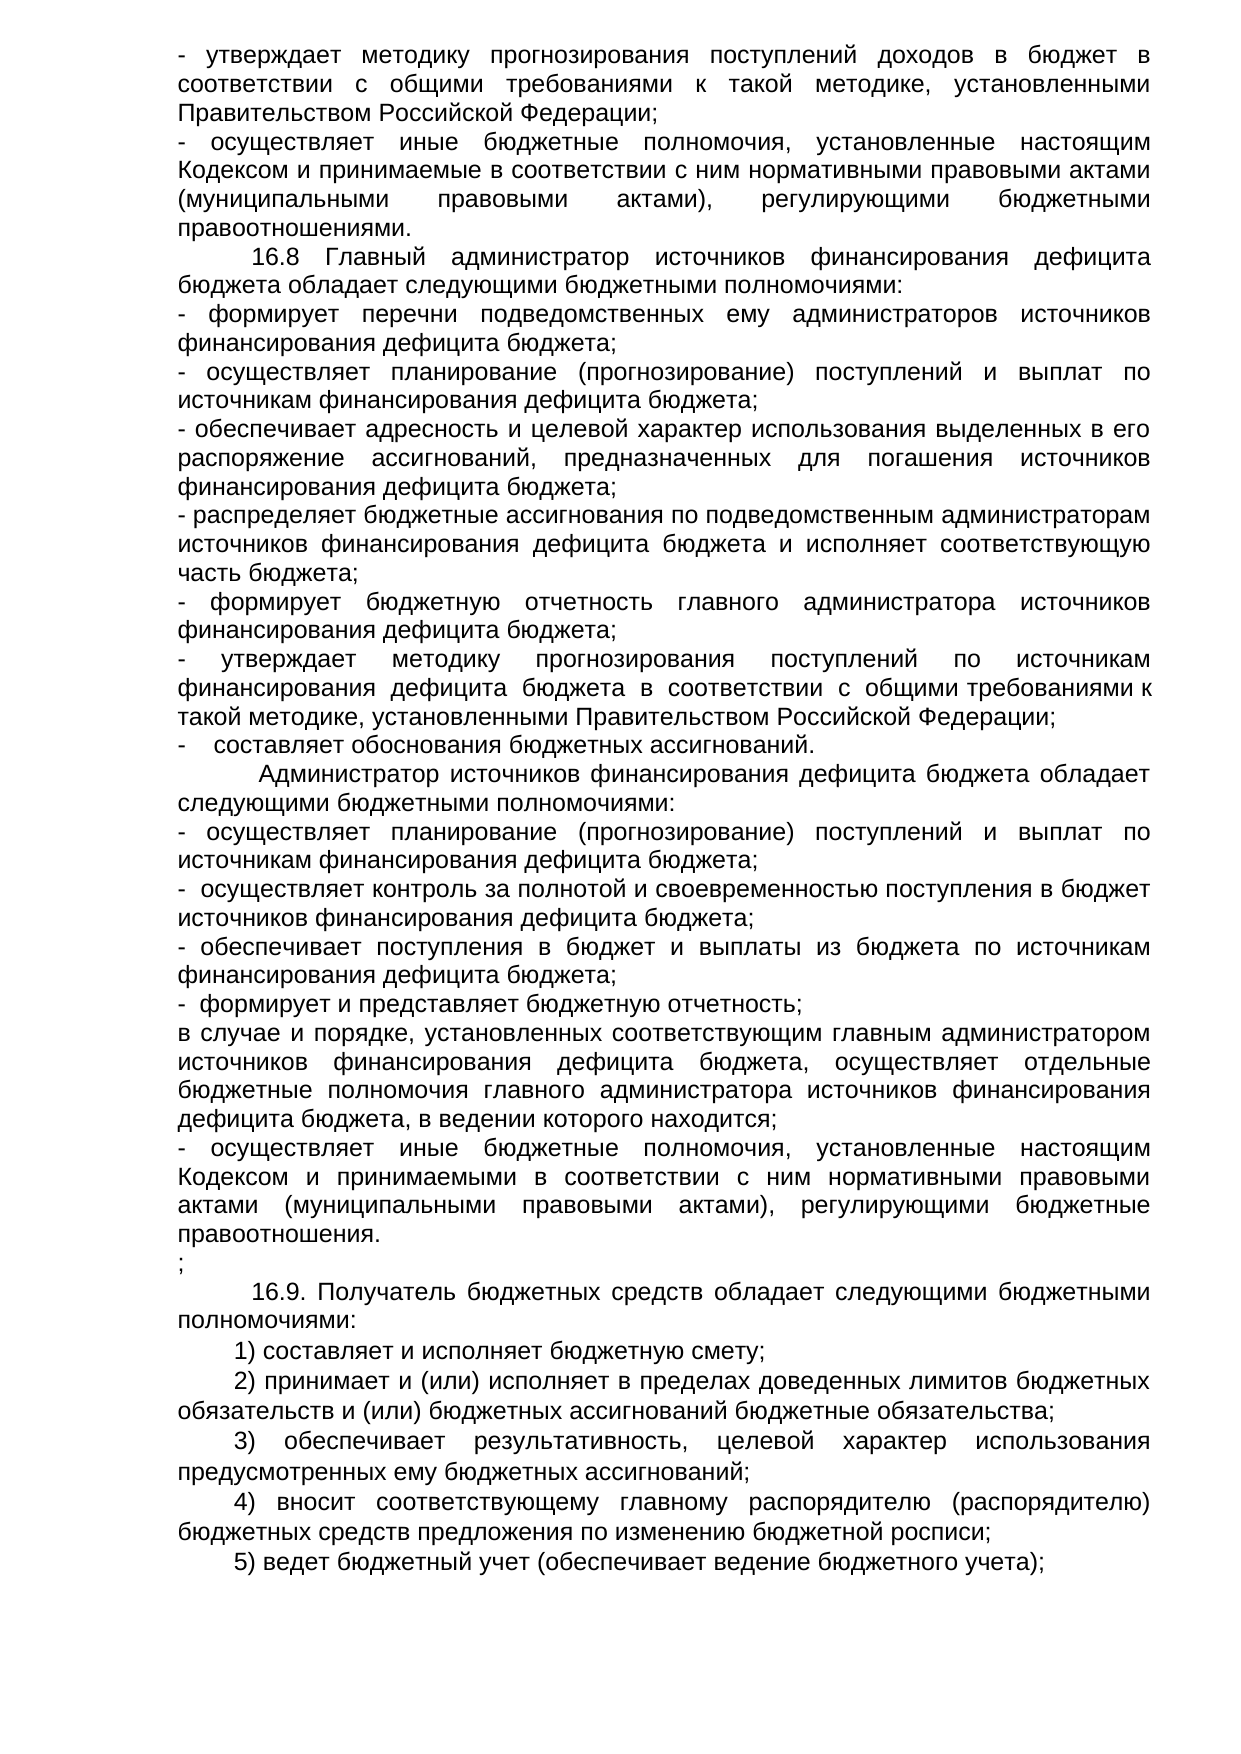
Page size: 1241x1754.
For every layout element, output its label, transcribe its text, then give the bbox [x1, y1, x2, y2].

text в случае и порядке, установленных соответствующим главным администратором источников финансирования дефицита бюджета, осуществляет отдельные бюджетные полномочия главного администратора источников финансирования дефицита бюджета, в ведении которого находится; [177, 1018, 1152, 1133]
text 16.8 Главный администратор источников финансирования дефицита бюджета обладает следующими бюджетными полномочиями: [177, 242, 1152, 299]
text - формирует и представляет бюджетную отчетность; [177, 989, 1152, 1018]
text - обеспечивает поступления в бюджет и выплаты из бюджета по источникам финансирования дефицита бюджета; [177, 932, 1152, 989]
text 4) вносит соответствующему главному распорядителю (распорядителю) бюджетных средств предложения по изменению бюджетной росписи; [177, 1485, 1152, 1546]
text 2) принимает и (или) исполняет в пределах доведенных лимитов бюджетных обязательств и (или) бюджетных ассигнований бюджетные обязательства; [177, 1364, 1152, 1425]
text - распределяет бюджетные ассигнования по подведомственным администраторам источников финансирования дефицита бюджета и исполняет соответствующую часть бюджета; [177, 500, 1152, 587]
text 3) обеспечивает результативность, целевой характер использования предусмотренных ему бюджетных ассигнований; [177, 1425, 1152, 1485]
text - утверждает методику прогнозирования поступлений по источникам финансирования дефицита бюджета в соответствии с общими требованиями к такой методике, установленными Правительством Российской Федерации; [177, 644, 1152, 730]
text - осуществляет иные бюджетные полномочия, установленные настоящим Кодексом и принимаемые в соответствии с ним нормативными правовыми актами (муниципальными правовыми актами), регулирующими бюджетными правоотношениями. [177, 127, 1152, 242]
text - формирует перечни подведомственных ему администраторов источников финансирования дефицита бюджета; [177, 299, 1152, 357]
text Администратор источников финансирования дефицита бюджета обладает следующими бюджетными полномочиями: [177, 759, 1152, 817]
text - осуществляет контроль за полнотой и своевременностью поступления в бюджет источников финансирования дефицита бюджета; [177, 874, 1152, 932]
text - формирует бюджетную отчетность главного администратора источников финансирования дефицита бюджета; [177, 587, 1152, 644]
text - осуществляет иные бюджетные полномочия, установленные настоящим Кодексом и принимаемыми в соответствии с ним нормативными правовыми актами (муниципальными правовыми актами), регулирующими бюджетные правоотношения. [177, 1133, 1152, 1248]
text - осуществляет планирование (прогнозирование) поступлений и выплат по источникам финансирования дефицита бюджета; [177, 357, 1152, 414]
text ; [177, 1248, 1152, 1277]
text - осуществляет планирование (прогнозирование) поступлений и выплат по источникам финансирования дефицита бюджета; [177, 817, 1152, 874]
text 1) составляет и исполняет бюджетную смету; [177, 1334, 1152, 1364]
text 16.9. Получатель бюджетных средств обладает следующими бюджетными полномочиями: [177, 1277, 1152, 1334]
text - обеспечивает адресность и целевой характер использования выделенных в его распоряжение ассигнований, предназначенных для погашения источников финансирования дефицита бюджета; [177, 414, 1152, 500]
text - составляет обоснования бюджетных ассигнований. [177, 730, 1152, 759]
text - утверждает методику прогнозирования поступлений доходов в бюджет в соответствии с общими требованиями к такой методике, установленными Правительством Российской Федерации; [177, 40, 1152, 127]
text 5) ведет бюджетный учет (обеспечивает ведение бюджетного учета); [177, 1546, 1152, 1576]
